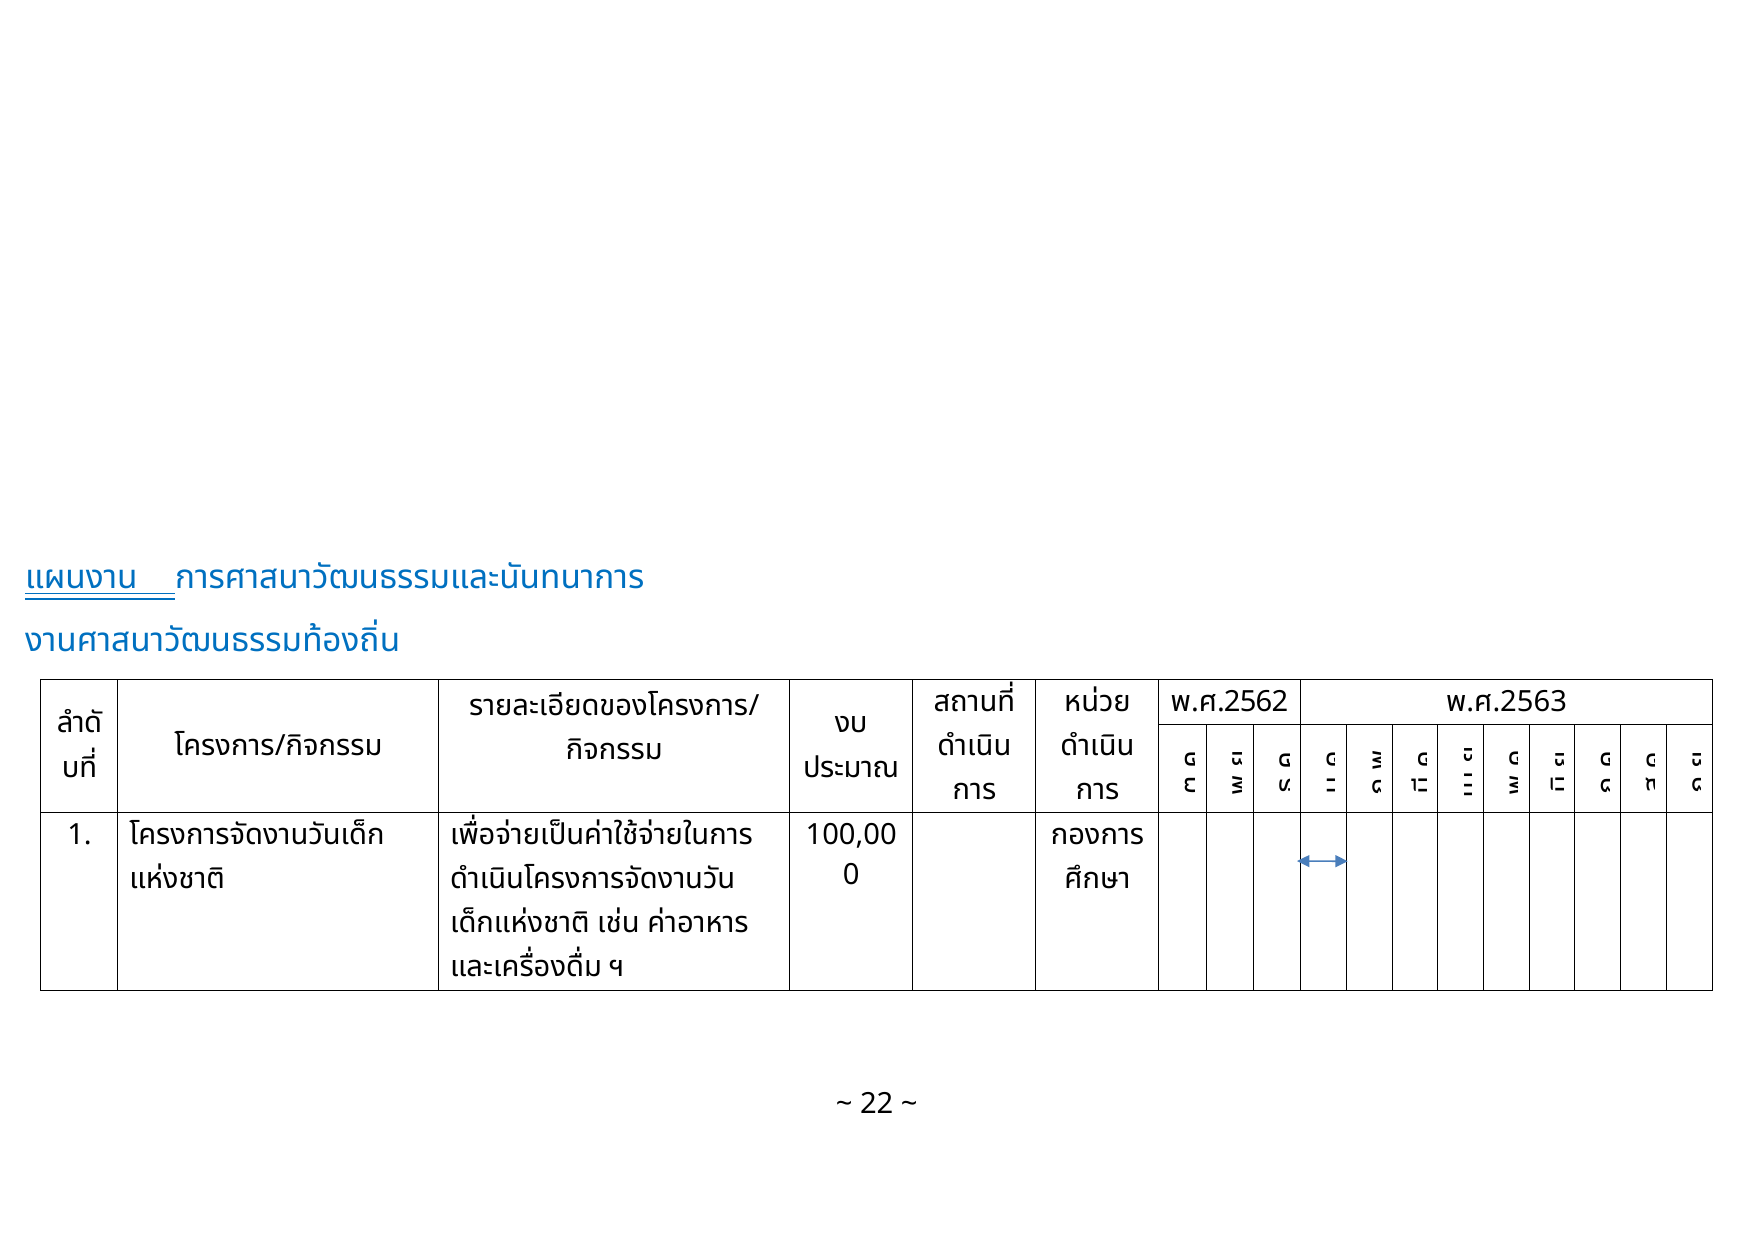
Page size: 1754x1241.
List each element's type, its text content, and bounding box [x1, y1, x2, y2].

table_cell 1. [41, 813, 117, 989]
table_header งบประมาณ [790, 680, 912, 812]
table_cell มี.ค. [1393, 725, 1437, 812]
table_cell ก.ค. [1575, 725, 1620, 812]
table_cell [1621, 813, 1666, 989]
table_cell [1575, 813, 1620, 989]
table_header ลำดับที่ [41, 680, 117, 812]
table_header โครงการ/กิจกรรม [118, 680, 438, 812]
text งานศาสนาวัฒนธรรมท้องถิ่น [25, 616, 1728, 666]
table_cell [1159, 813, 1206, 989]
table_cell [913, 813, 1035, 989]
table_header หน่วยดำเนินการ [1036, 680, 1158, 812]
table_cell ก.พ. [1347, 725, 1392, 812]
table_cell เม.ย. [1438, 725, 1483, 812]
table_cell พ.ค. [1484, 725, 1529, 812]
table_cell กองการศึกษา [1036, 813, 1158, 989]
table_cell ต.ค. [1159, 725, 1206, 812]
table_cell ม.ค. [1301, 725, 1346, 812]
table_cell [1667, 813, 1712, 989]
table_cell [1347, 813, 1392, 989]
table_cell [1301, 813, 1346, 860]
table_cell ธ.ค. [1254, 725, 1300, 812]
table_cell [1438, 813, 1483, 989]
table_cell [1301, 862, 1346, 989]
table_cell [1207, 813, 1253, 989]
table_cell พ.ย. [1207, 725, 1253, 812]
table_cell [1530, 813, 1574, 989]
table_header พ.ศ.2563 [1301, 680, 1712, 724]
table_cell โครงการจัดงานวันเด็กแห่งชาติ [118, 813, 438, 989]
table_cell เพื่อจ่ายเป็นค่าใช้จ่ายในการดำเนินโครงการจัดงานวันเด็กแห่งชาติ เช่น ค่าอาหารและเครื่องดื่ม ฯ [439, 813, 789, 989]
table_header พ.ศ.2562 [1159, 680, 1300, 724]
table_cell 100,000 [790, 813, 912, 989]
table_header สถานที่ดำเนินการ [913, 680, 1035, 812]
table_cell ส.ค. [1621, 725, 1666, 812]
text แผนงาน การศาสนาวัฒนธรรมและนันทนาการ [25, 553, 1728, 603]
table_cell ก.ย. [1667, 725, 1712, 812]
table_cell [1254, 813, 1300, 989]
table_cell มิ.ย. [1530, 725, 1574, 812]
table_header รายละเอียดของโครงการ/กิจกรรม [439, 680, 789, 812]
table_cell [1393, 813, 1437, 989]
table_cell [1484, 813, 1529, 989]
